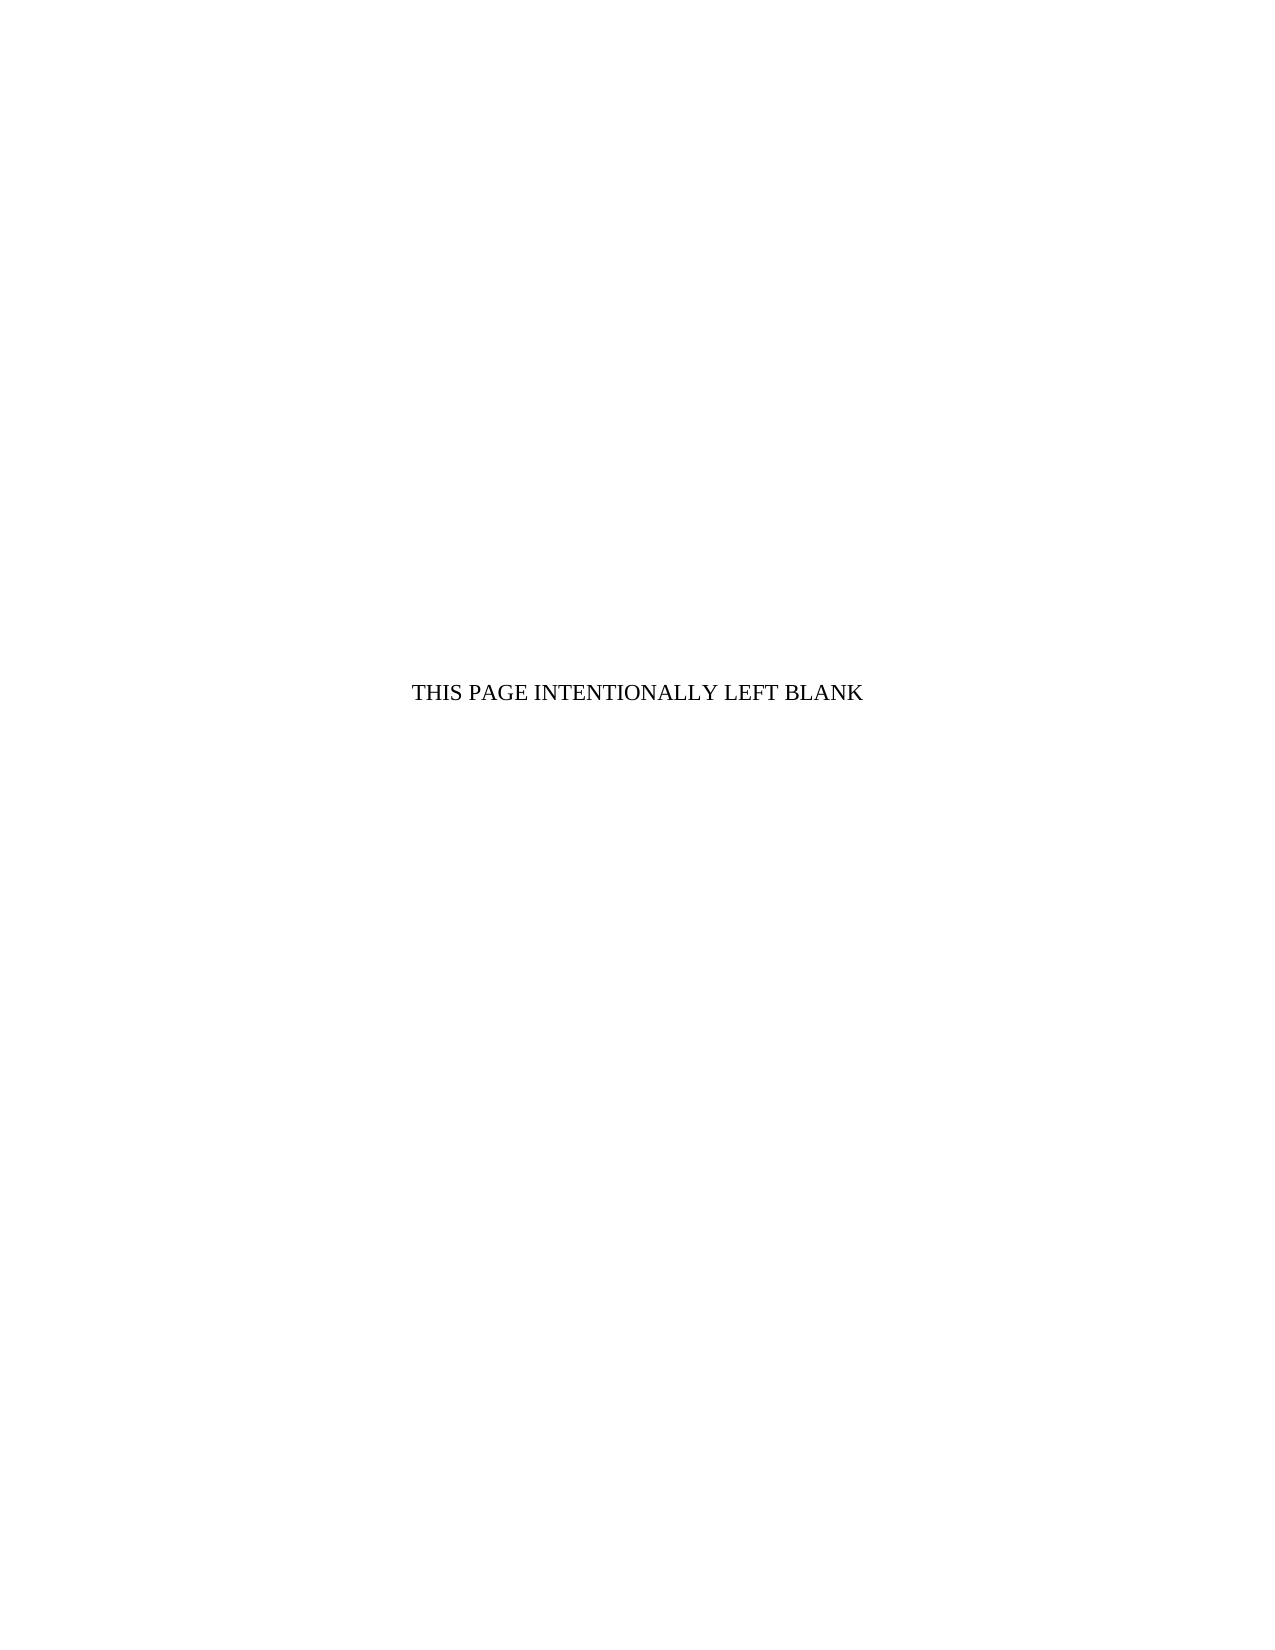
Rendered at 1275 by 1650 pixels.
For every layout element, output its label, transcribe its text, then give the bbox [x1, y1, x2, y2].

text This Page Intentionally Left Blank [120, 679, 1155, 705]
